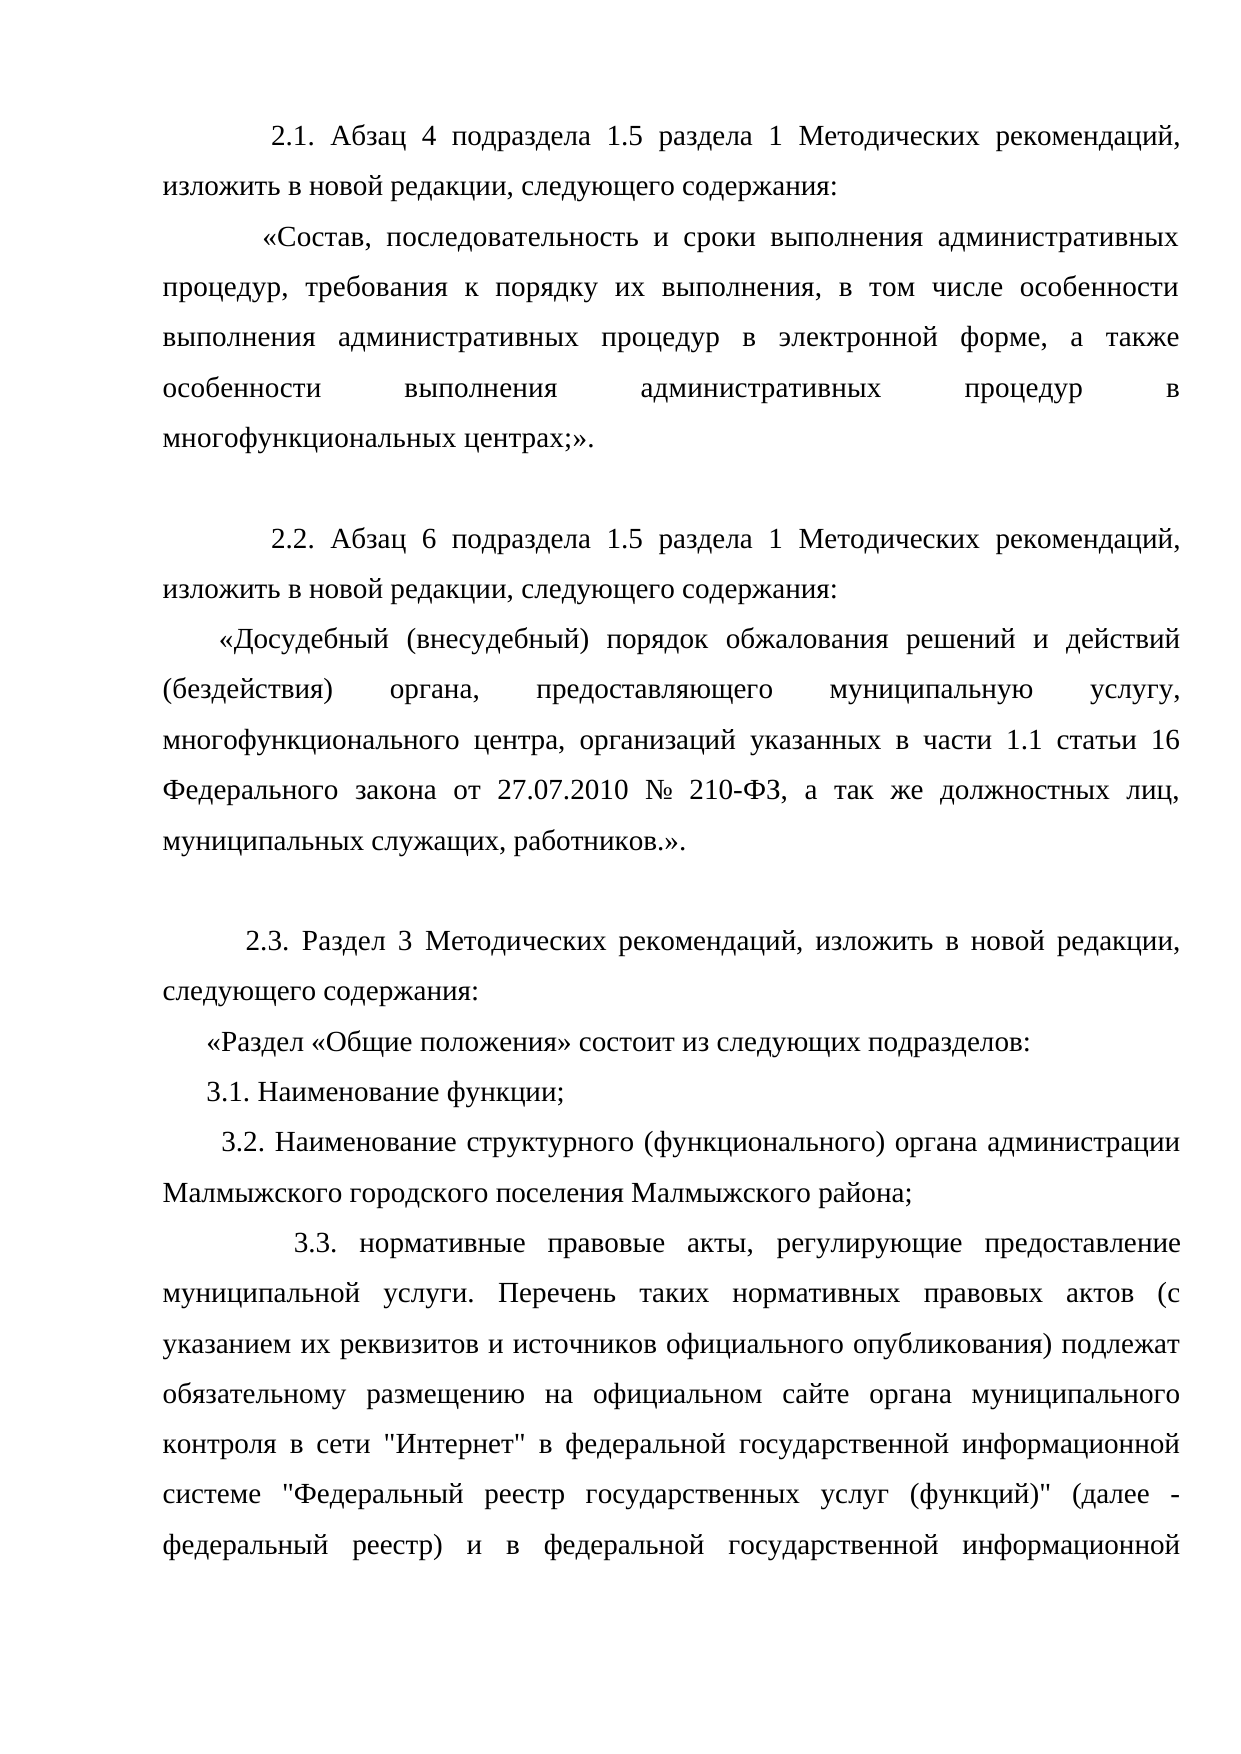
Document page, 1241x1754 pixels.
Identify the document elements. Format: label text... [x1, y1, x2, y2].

text 2.2. Абзац 6 подраздела 1.5 раздела 1 Методических рекомендаций, изложить в новой редакции, следующего содержания: [162, 521, 1181, 604]
text 2.3. Раздел 3 Методических рекомендаций, изложить в новой редакции, следующего содержания: [162, 923, 1181, 1007]
text «Раздел «Общие положения» состоит из следующих подразделов: [162, 1024, 1181, 1057]
text «Состав, последовательность и сроки выполнения административных процедур, требования к порядку их выполнения, в том числе особенности выполнения административных процедур в электронной форме, а также особенности выполнения административных процедур в многофункциональных центрах;». [162, 219, 1181, 454]
text 2.1. Абзац 4 подраздела 1.5 раздела 1 Методических рекомендаций, изложить в новой редакции, следующего содержания: [162, 118, 1181, 202]
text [162, 1225, 1181, 1561]
text «Досудебный (внесудебный) порядок обжалования решений и действий (бездействия) органа, предоставляющего муниципальную услугу, многофункционального центра, организаций указанных в части 1.1 статьи 16 Федерального закона от 27.07.2010 № 210-ФЗ, а так же должностных лиц, муниципальных служащих, работников.». [162, 621, 1181, 856]
text 3.2. Наименование структурного (функционального) органа администрации Малмыжского городского поселения Малмыжского района; [162, 1124, 1181, 1208]
text 3.1. Наименование функции; [162, 1074, 1181, 1108]
